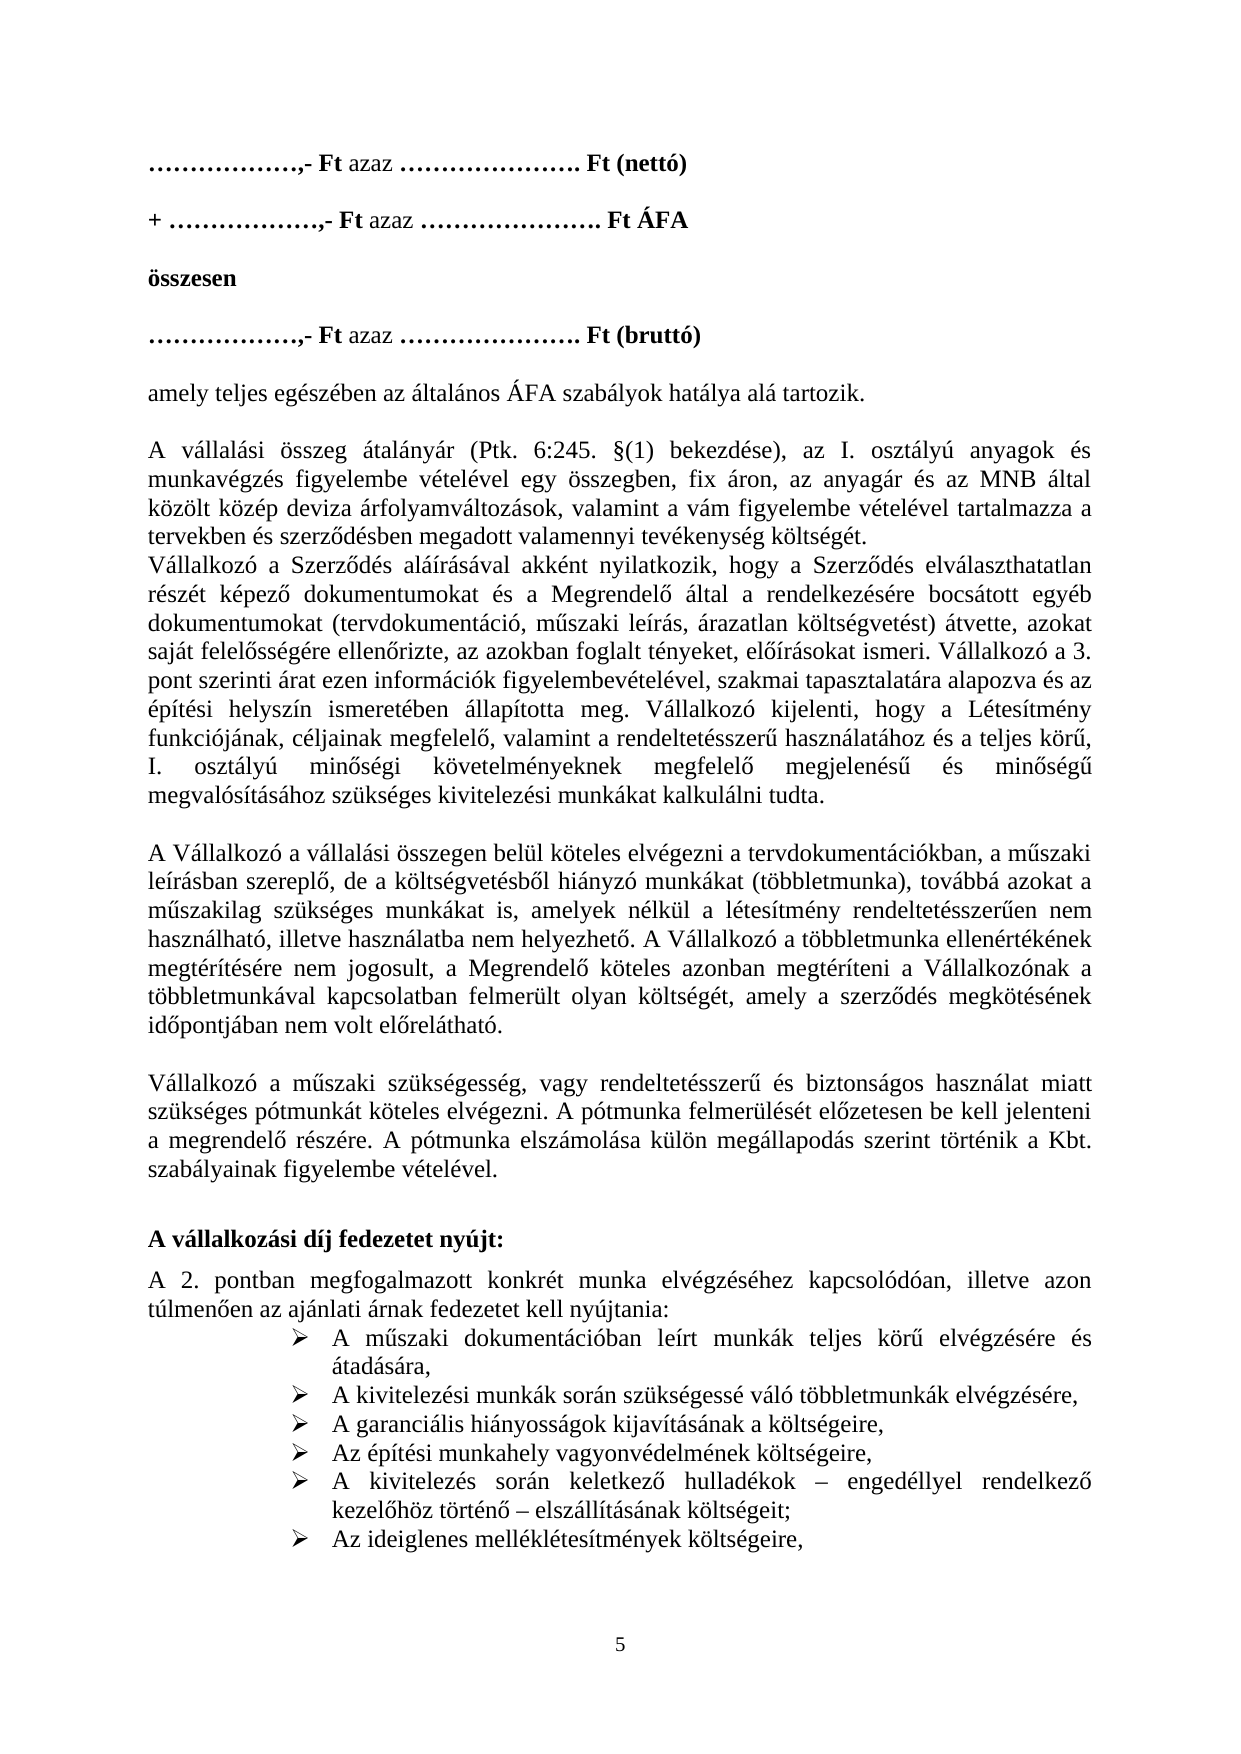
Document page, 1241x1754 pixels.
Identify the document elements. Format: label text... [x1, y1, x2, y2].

text összesen [148, 263, 1093, 291]
list A garanciális hiányosságok kijavításának a költségeire, [290, 1409, 1093, 1438]
text Vállalkozó a Szerződés aláírásával akként nyilatkozik, hogy a Szerződés elválaszthatatlan részét képező dokumentumokat és a Megrendelő által a rendelkezésére bocsátott egyéb dokumentumokat (tervdokumentáció, műszaki leírás, árazatlan költségvetést) átvette, azokat saját felelősségére ellenőrizte, az azokban foglalt tényeket, előírásokat ismeri. Vállalkozó a 3. pont szerinti árat ezen információk figyelembevételével, szakmai tapasztalatára alapozva és az építési helyszín ismeretében állapította meg. Vállalkozó kijelenti, hogy a Létesítmény funkciójának, céljainak megfelelő, valamint a rendeltetésszerű használatához és a teljes körű, I. osztályú minőségi követelményeknek megfelelő megjelenésű és minőségű megvalósításához szükséges kivitelezési munkákat kalkulálni tudta. [148, 550, 1093, 809]
list A kivitelezési munkák során szükségessé váló többletmunkák elvégzésére, [290, 1380, 1093, 1409]
text amely teljes egészében az általános ÁFA szabályok hatálya alá tartozik. [148, 378, 1093, 406]
subtitle A vállalási összeg átalányár (Ptk. 6:245. §(1) bekezdése), az I. osztályú anyagok és munkavégzés figyelembe vételével egy összegben, fix áron, az anyagár és az MNB által közölt közép deviza árfolyamváltozások, valamint a vám figyelembe vételével tartalmazza a tervekben és szerződésben megadott valamennyi tevékenység költségét. [148, 435, 1093, 550]
list A műszaki dokumentációban leírt munkák teljes körű elvégzésére és átadására, [290, 1323, 1093, 1380]
text ………………,- Ft azaz …………………. Ft (bruttó) [148, 320, 1093, 349]
list Az ideiglenes melléklétesítmények költségeire, [290, 1524, 1093, 1553]
subtitle A Vállalkozó a vállalási összegen belül köteles elvégezni a tervdokumentációkban, a műszaki leírásban szereplő, de a költségvetésből hiányzó munkákat (többletmunka), továbbá azokat a műszakilag szükséges munkákat is, amelyek nélkül a létesítmény rendeltetésszerűen nem használható, illetve használatba nem helyezhető. A Vállalkozó a többletmunka ellenértékének megtérítésére nem jogosult, a Megrendelő köteles azonban megtéríteni a Vállalkozónak a többletmunkával kapcsolatban felmerült olyan költségét, amely a szerződés megkötésének időpontjában nem volt előrelátható. [148, 838, 1093, 1039]
text ………………,- Ft azaz …………………. Ft (nettó) [148, 148, 1093, 176]
list Az építési munkahely vagyonvédelmének költségeire, [290, 1438, 1093, 1466]
text Vállalkozó a műszaki szükségesség, vagy rendeltetésszerű és biztonságos használat miatt szükséges pótmunkát köteles elvégezni. A pótmunka felmerülését előzetesen be kell jelenteni a megrendelő részére. A pótmunka elszámolása külön megállapodás szerint történik a Kbt. szabályainak figyelembe vételével. [148, 1068, 1093, 1183]
list A kivitelezés során keletkező hulladékok – engedéllyel rendelkező kezelőhöz történő – elszállításának költségeit; [290, 1466, 1093, 1524]
text + ………………,- Ft azaz …………………. Ft ÁFA [148, 205, 1093, 234]
subtitle A 2. pontban megfogalmazott konkrét munka elvégzéséhez kapcsolódóan, illetve azon túlmenően az ajánlati árnak fedezetet kell nyújtania: [148, 1265, 1093, 1323]
subtitle A vállalkozási díj fedezetet nyújt: [148, 1224, 1093, 1253]
